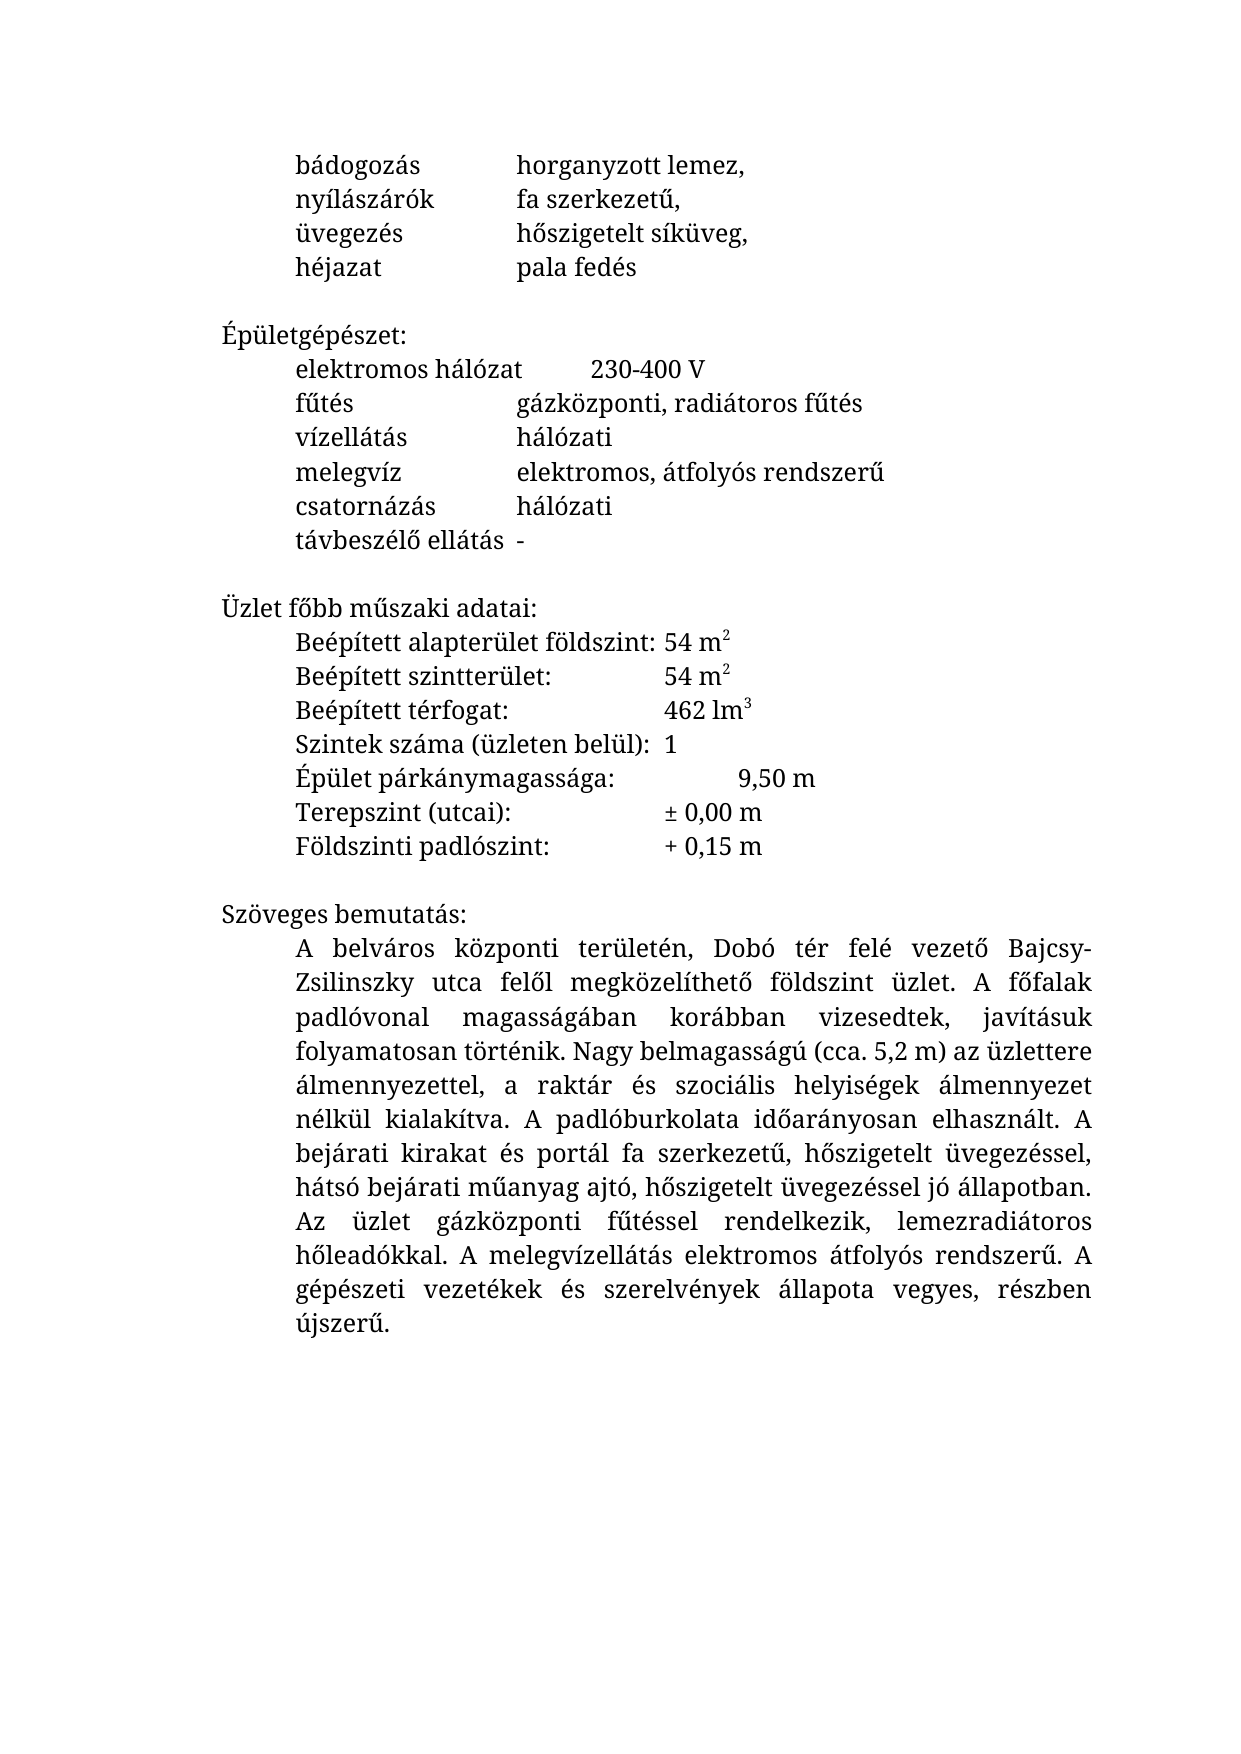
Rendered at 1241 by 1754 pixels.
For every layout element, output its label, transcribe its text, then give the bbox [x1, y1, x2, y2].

text Terepszint (utcai): ± 0,00 m [148, 795, 1093, 829]
text bádogozás horganyzott lemez, [221, 148, 1093, 182]
text Üzlet főbb műszaki adatai: [221, 590, 1093, 624]
text nyílászárók fa szerkezetű, [221, 182, 1093, 216]
text Beépített alapterület földszint: 54 m2 [148, 624, 1093, 658]
text Beépített térfogat: 462 lm3 [148, 693, 1093, 727]
text vízellátás hálózati [221, 420, 1093, 454]
text héjazat pala fedés [221, 250, 1093, 284]
text Szintek száma (üzleten belül): 1 [148, 727, 1093, 761]
text Épületgépészet: [221, 318, 1093, 352]
text csatornázás hálózati [221, 488, 1093, 522]
text Földszinti padlószint: + 0,15 m [148, 829, 1093, 863]
text távbeszélő ellátás - [221, 522, 1093, 556]
text üvegezés hőszigetelt síküveg, [221, 216, 1093, 250]
text melegvíz elektromos, átfolyós rendszerű [221, 454, 1093, 488]
text Beépített szintterület: 54 m2 [148, 658, 1093, 693]
text elektromos hálózat 230-400 V [221, 352, 1093, 386]
text fűtés gázközponti, radiátoros fűtés [221, 386, 1093, 420]
text Szöveges bemutatás: [148, 897, 1093, 931]
text Épület párkánymagassága: 9,50 m [148, 761, 1093, 795]
text A belváros központi területén, Dobó tér felé vezető Bajcsy-Zsilinszky utca felől megközelíthető földszint üzlet. A főfalak padlóvonal magasságában korábban vizesedtek, javításuk folyamatosan történik. Nagy belmagasságú (cca. 5,2 m) az üzlettere álmennyezettel, a raktár és szociális helyiségek álmennyezet nélkül kialakítva. A padlóburkolata időarányosan elhasznált. A bejárati kirakat és portál fa szerkezetű, hőszigetelt üvegezéssel, hátsó bejárati műanyag ajtó, hőszigetelt üvegezéssel jó állapotban. Az üzlet gázközponti fűtéssel rendelkezik, lemezradiátoros hőleadókkal. A melegvízellátás elektromos átfolyós rendszerű. A gépészeti vezetékek és szerelvények állapota vegyes, részben újszerű. [295, 931, 1093, 1340]
